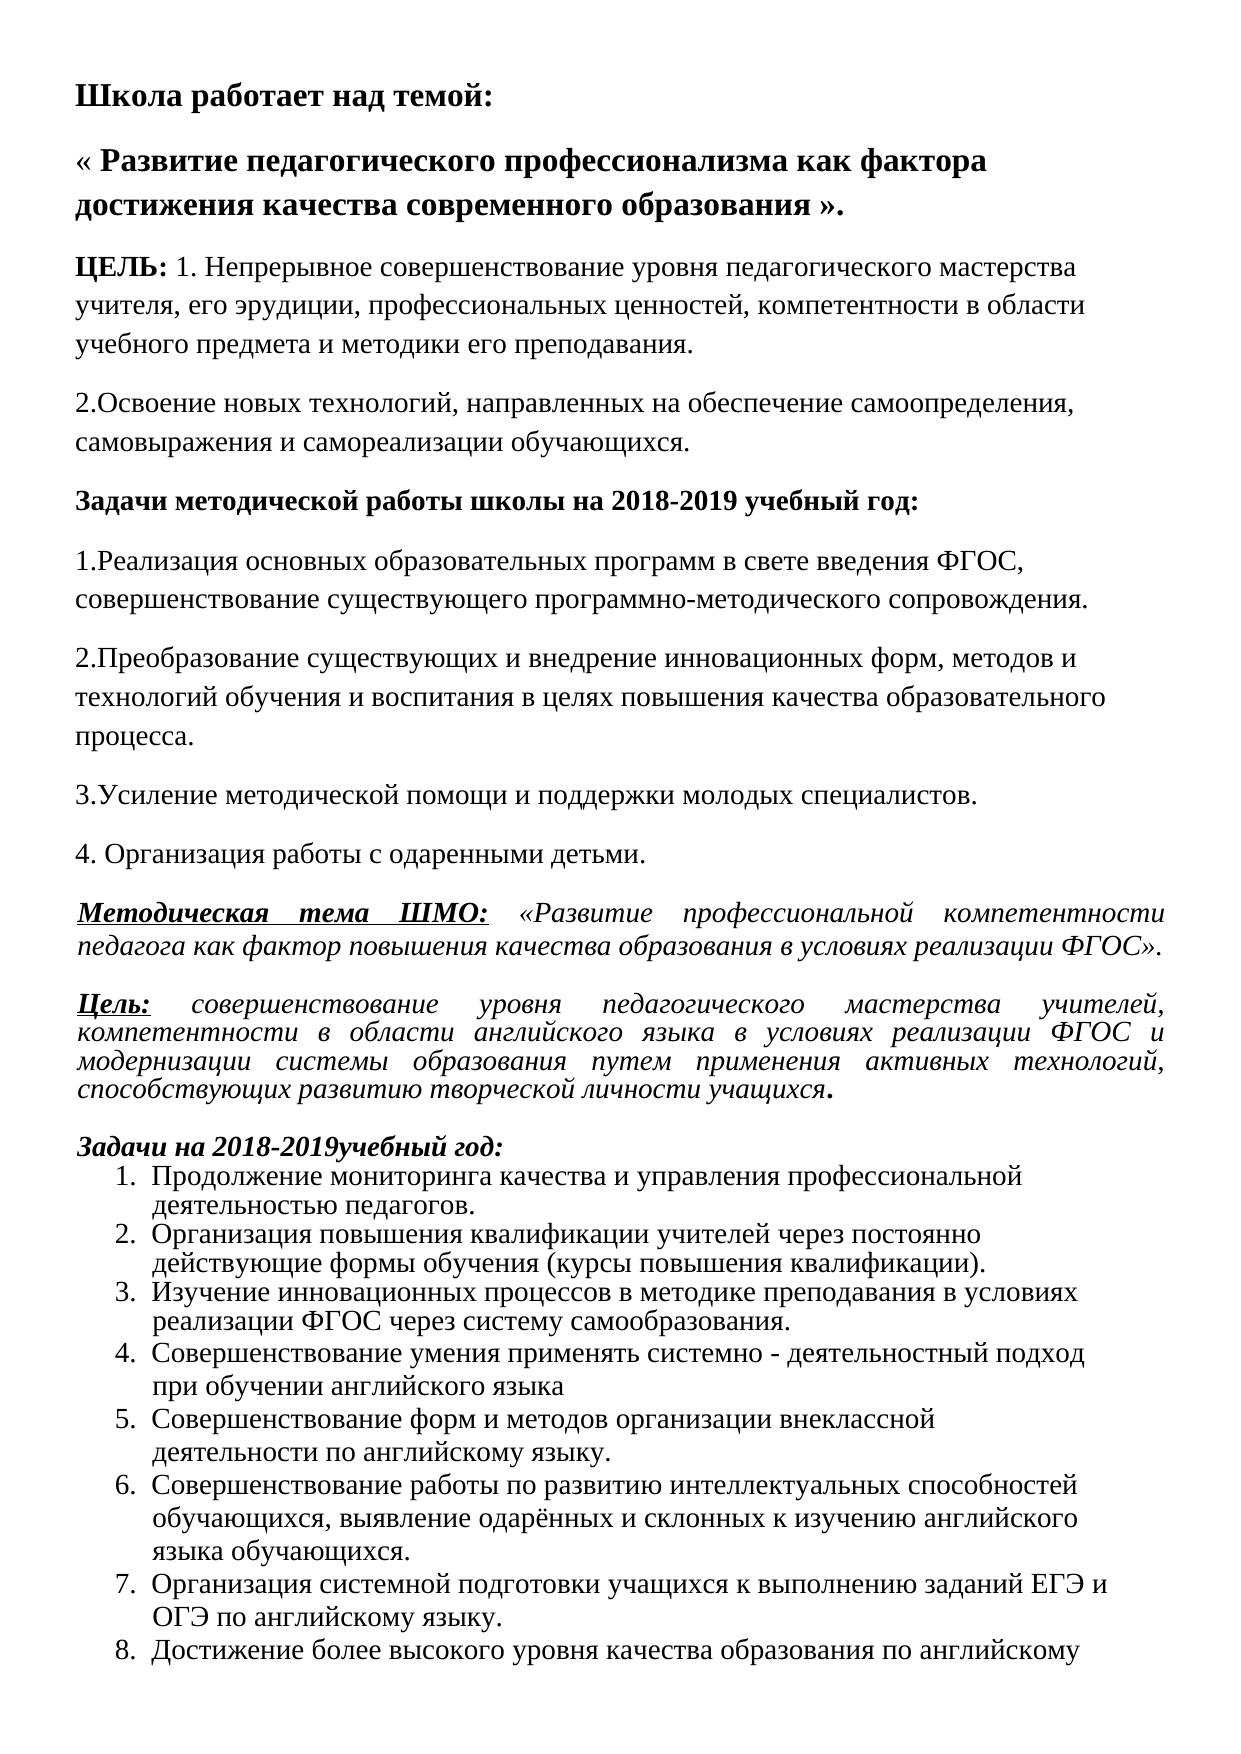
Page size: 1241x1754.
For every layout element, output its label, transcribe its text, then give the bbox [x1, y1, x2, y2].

text Задачи на 2018-2019учебный год: [77, 1133, 1165, 1162]
list Изучение инновационных процессов в методике преподавания в условиях реализации ФГОС через систему самообразования. [114, 1278, 1084, 1336]
list Организация повышения квалификации учителей через постоянно действующие формы обучения (курсы повышения квалификации). [114, 1220, 1084, 1278]
list Совершенствование умения применять системно - деятельностный подход при обучении английского языка [114, 1336, 1128, 1402]
text 2.Преобразование существующих и внедрение инновационных форм, методов и технологий обучения и воспитания в целях повышения качества образовательного процесса. [75, 641, 1165, 751]
text Методическая тема ШМО: «Развитие профессиональной компетентности педагога как фактор повышения качества образования в условиях реализации ФГОС». [77, 896, 1165, 962]
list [114, 1633, 1165, 1666]
text 2.Освоение новых технологий, направленных на обеспечение самоопределения, самовыражения и самореализации обучающихся. [75, 385, 1165, 457]
text 3.Усиление методической помощи и поддержки молодых специалистов. [75, 777, 1165, 811]
text 4. Организация работы с одаренными детьми. [75, 836, 1165, 870]
text 1.Реализация основных образовательных программ в свете введения ФГОС, совершенствование существующего программно-методического сопровождения. [75, 543, 1165, 615]
list Продолжение мониторинга качества и управления профессиональной деятельностью педагогов. [114, 1162, 1084, 1220]
list Организация системной подготовки учащихся к выполнению заданий ЕГЭ и ОГЭ по английскому языку. [114, 1567, 1128, 1633]
text ЦЕЛЬ: 1. Непрерывное совершенствование уровня педагогического мастерства учителя, его эрудиции, профессиональных ценностей, компетентности в области учебного предмета и методики его преподавания. [75, 249, 1165, 359]
list Совершенствование работы по развитию интеллектуальных способностей обучающихся, выявление одарённых и склонных к изучению английского языка обучающихся. [114, 1468, 1128, 1567]
text Цель: совершенствование уровня педагогического мастерства учителей, компетентности в области английского языка в условиях реализации ФГОС и модернизации системы образования путем применения активных технологий, способствующих развитию творческой личности учащихся. [77, 990, 1165, 1104]
text « Развитие педагогического профессионализма как фактора достижения качества современного образования ». [75, 140, 1165, 222]
text Школа работает над темой: [75, 75, 1165, 113]
list Совершенствование форм и методов организации внеклассной деятельности по английскому языку. [114, 1402, 1005, 1468]
text Задачи методической работы школы на 2018-2019 учебный год: [75, 483, 1165, 517]
